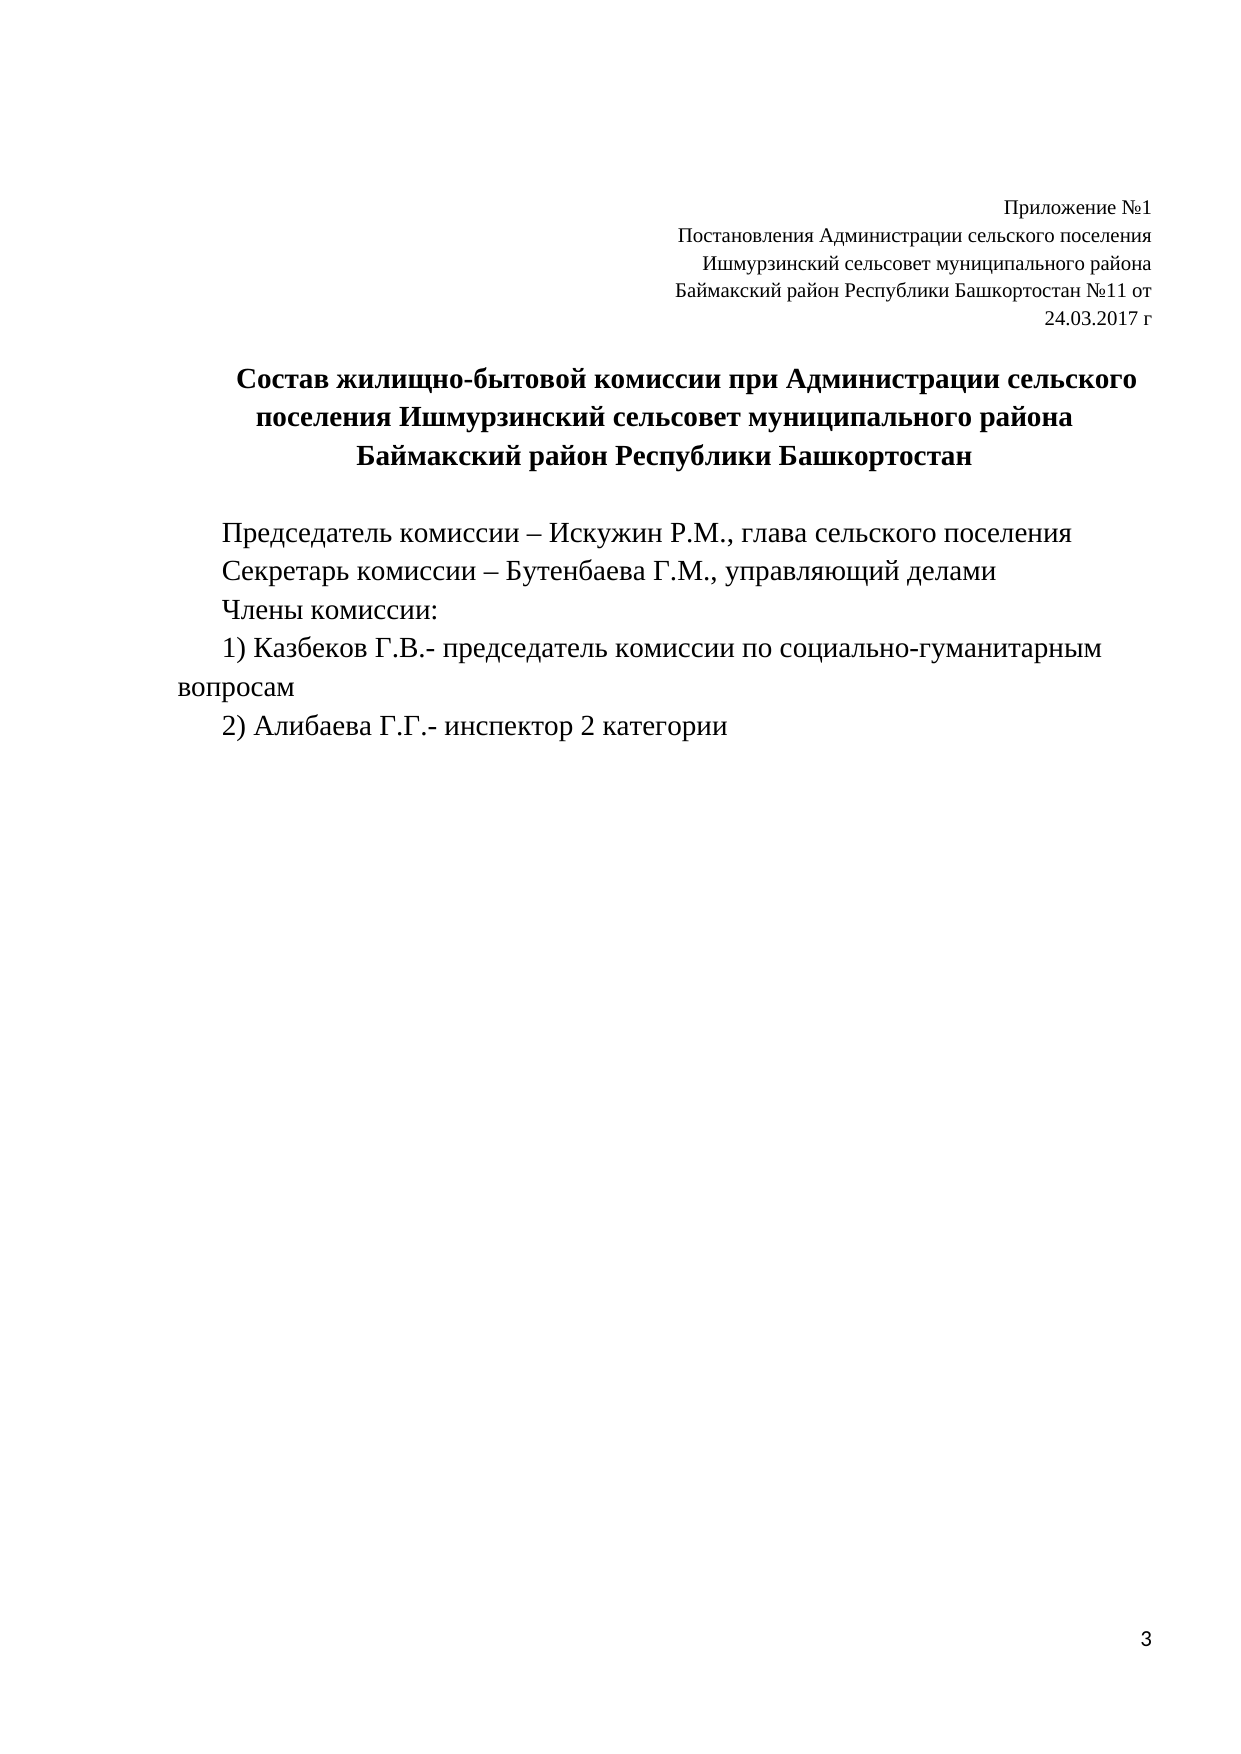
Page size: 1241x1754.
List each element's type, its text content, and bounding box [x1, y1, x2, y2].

text Приложение №1 [664, 195, 1152, 219]
text Состав жилищно-бытовой комиссии при Администрации сельского поселения Ишмурзинский сельсовет муниципального района Баймакский район Республики Башкортостан [177, 361, 1152, 471]
text Председатель комиссии – Искужин Р.М., глава сельского поселения [177, 515, 1152, 548]
text Постановления Администрации сельского поселения Ишмурзинский сельсовет муниципального района Баймакский район Республики Башкортостан №11 от 24.03.2017 г [664, 223, 1152, 330]
text 2) Алибаева Г.Г.- инспектор 2 категории [177, 708, 1152, 741]
text Члены комиссии: [177, 592, 1152, 626]
text Секретарь комиссии – Бутенбаева Г.М., управляющий делами [177, 553, 1152, 587]
text 1) Казбеков Г.В.- председатель комиссии по социально-гуманитарным вопросам [177, 631, 1152, 703]
